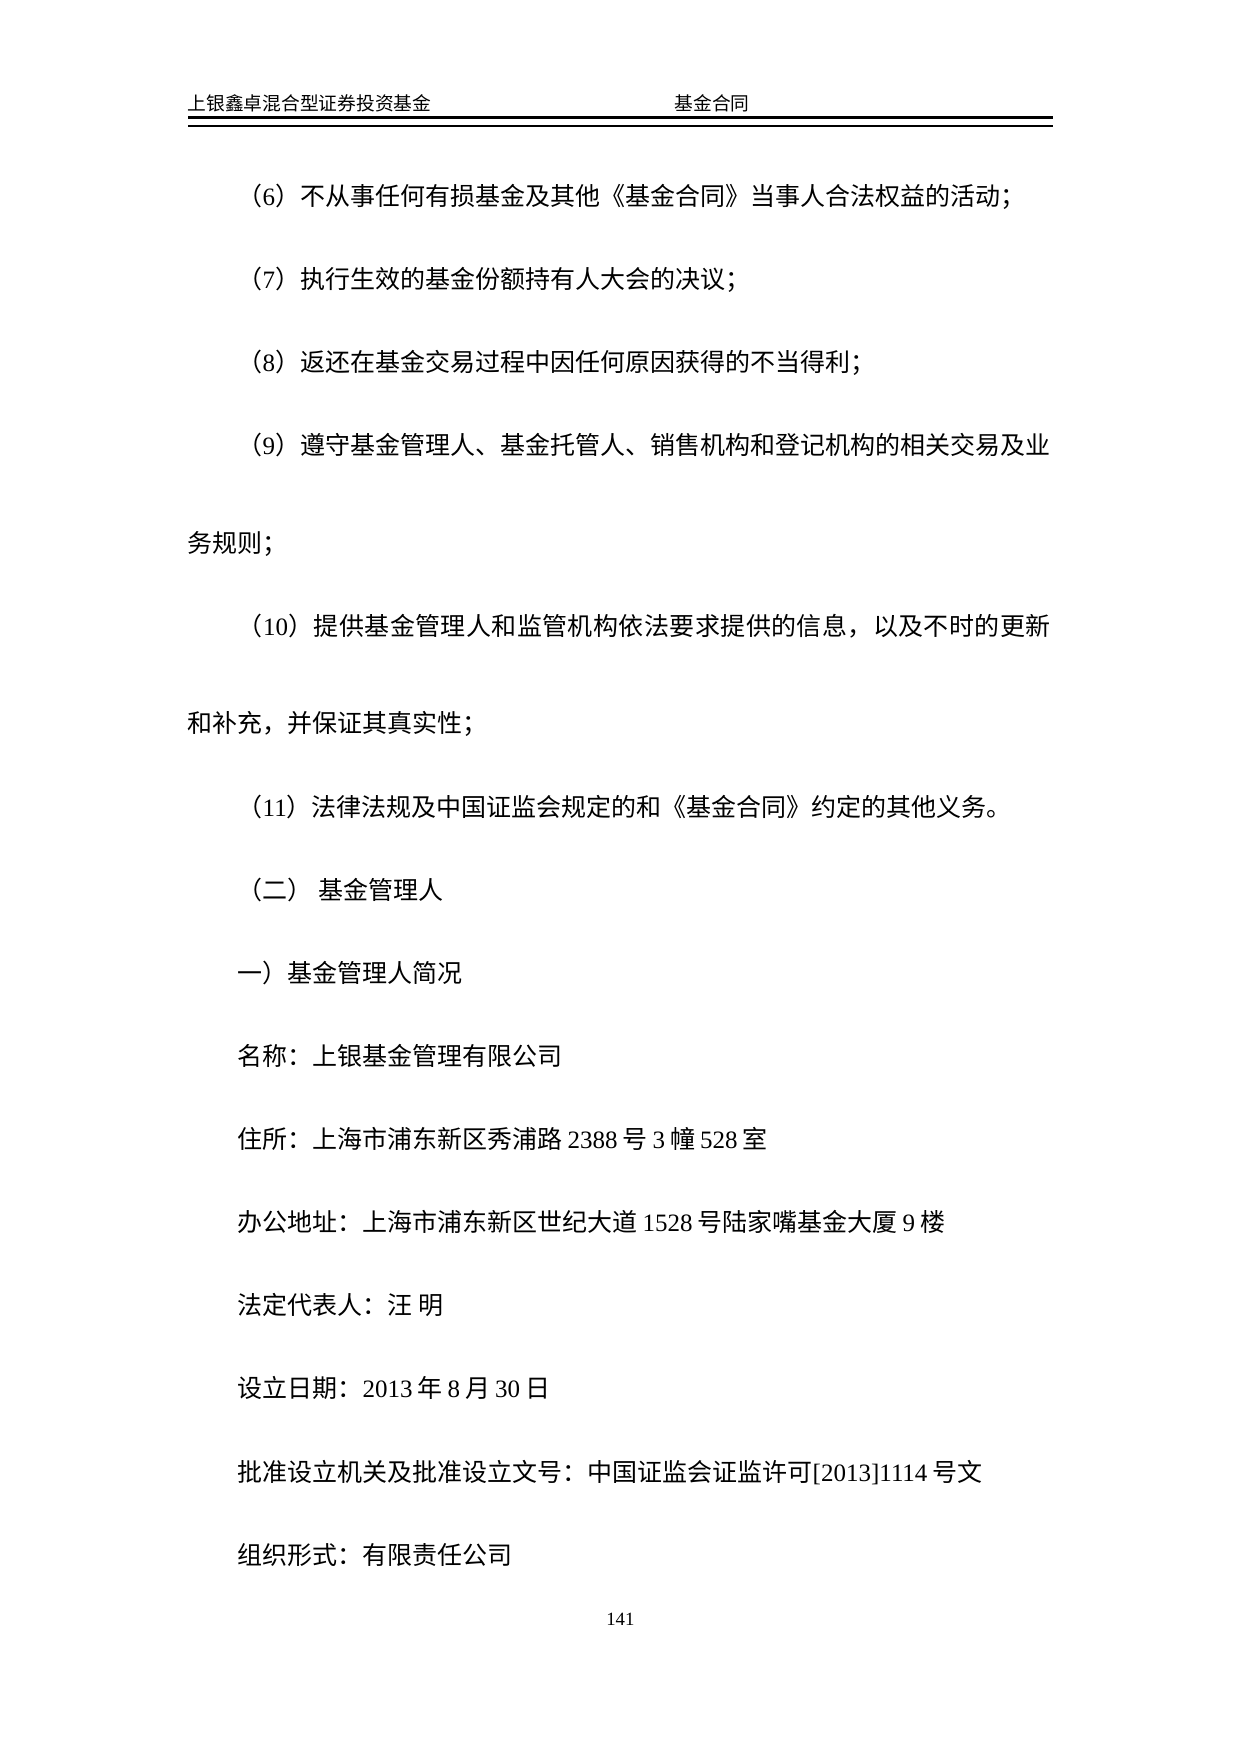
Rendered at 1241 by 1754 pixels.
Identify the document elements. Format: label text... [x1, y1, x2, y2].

text 设立日期：2013年8月30日 [187, 1354, 1053, 1419]
text 批准设立机关及批准设立文号：中国证监会证监许可[2013]1114号文 [187, 1438, 1053, 1503]
text 办公地址：上海市浦东新区世纪大道1528号陆家嘴基金大厦9楼 [187, 1188, 1053, 1253]
text 一）基金管理人简况 [187, 939, 1053, 1004]
text （8）返还在基金交易过程中因任何原因获得的不当得利； [187, 328, 1053, 393]
text （7）执行生效的基金份额持有人大会的决议； [187, 245, 1053, 310]
text 住所：上海市浦东新区秀浦路2388号3幢528室 [187, 1105, 1053, 1170]
text （11）法律法规及中国证监会规定的和《基金合同》约定的其他义务。 [187, 773, 1053, 838]
text 组织形式：有限责任公司 [187, 1521, 1053, 1586]
text 名称：上银基金管理有限公司 [187, 1022, 1053, 1087]
text （二） 基金管理人 [187, 856, 1053, 921]
text 法定代表人：汪 明 [187, 1271, 1053, 1336]
text （10）提供基金管理人和监管机构依法要求提供的信息，以及不时的更新和补充，并保证其真实性； [187, 592, 1053, 754]
text （6）不从事任何有损基金及其他《基金合同》当事人合法权益的活动； [187, 162, 1053, 227]
text （9）遵守基金管理人、基金托管人、销售机构和登记机构的相关交易及业务规则； [187, 411, 1053, 574]
